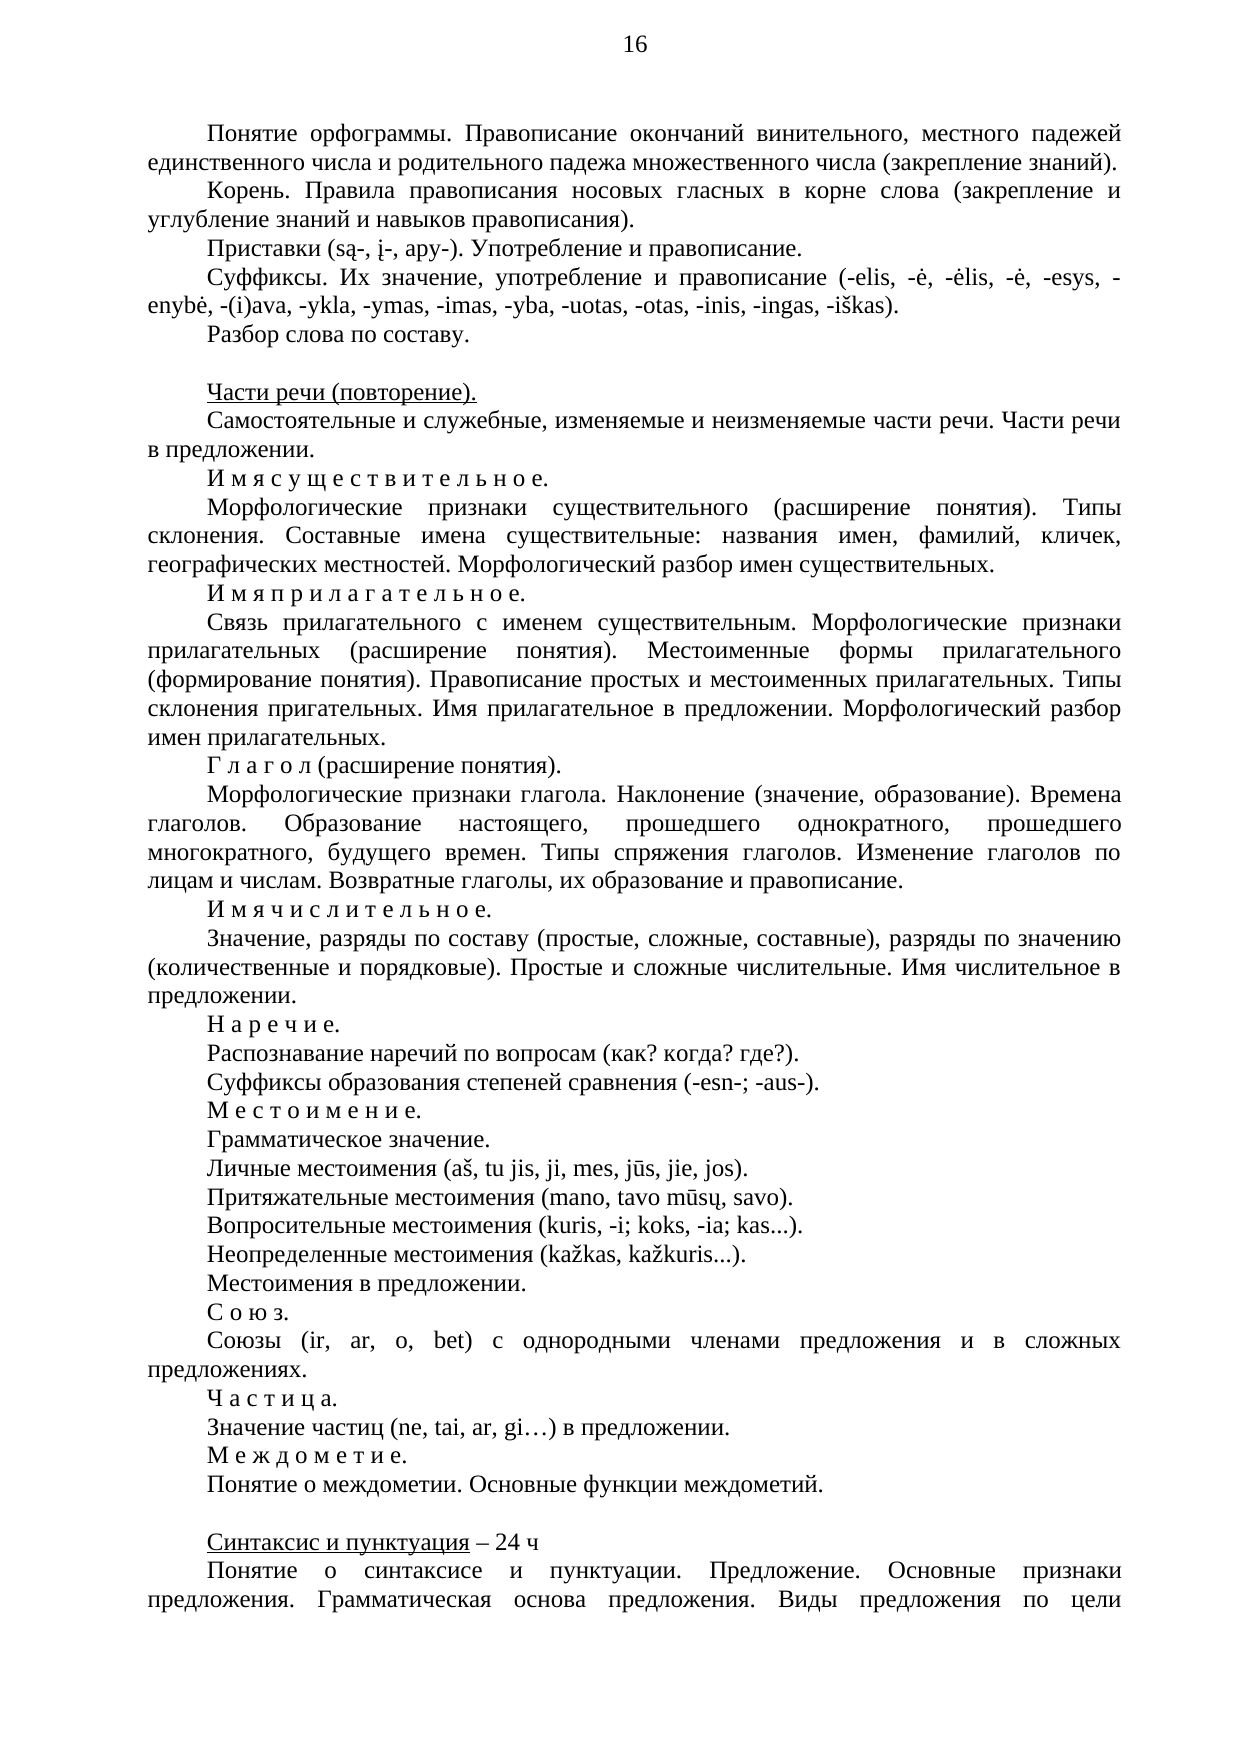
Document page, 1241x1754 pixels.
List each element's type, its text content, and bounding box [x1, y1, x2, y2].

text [147, 1556, 1122, 1613]
text Понятие орфограммы. Правописание окончаний винительного, местного падежей единственного числа и родительного падежа множественного числа (закрепление знаний). [147, 118, 1122, 176]
text Морфологические признаки существительного (расширение понятия). Типы склонения. Составные имена существительные: названия имен, фамилий, кличек, географических местностей. Морфологический разбор имен существительных. [147, 492, 1122, 578]
text Союзы (ir, ar, o, bet) с однородными членами предложения и в сложных предложениях. [147, 1326, 1122, 1383]
text М е ж д о м е т и е. [147, 1441, 1122, 1469]
text Части речи (повторение). [147, 377, 1122, 406]
text Значение частиц (ne, tai, ar, gi…) в предложении. [147, 1412, 1122, 1441]
text Ч а с т и ц а. [147, 1383, 1122, 1412]
text Разбор слова по составу. [147, 319, 1122, 348]
text Корень. Правила правописания носовых гласных в корне слова (закрепление и углубление знаний и навыков правописания). [147, 176, 1122, 233]
text Вопросительные местоимения (kuris, -i; koks, -ia; kas...). [147, 1211, 1122, 1239]
text Синтаксис и пунктуация – 24 ч [147, 1527, 1122, 1556]
text Суффиксы образования степеней сравнения (-esn-; -aus-). [147, 1067, 1122, 1096]
text Связь прилагательного с именем существительным. Морфологические признаки прилагательных (расширение понятия). Местоименные формы прилагательного (формирование понятия). Правописание простых и местоименных прилагательных. Типы склонения пригательных. Имя прилагательное в предложении. Морфологический разбор имен прилагательных. [147, 607, 1122, 751]
text М е с т о и м е н и е. [147, 1096, 1122, 1124]
text С о ю з. [147, 1297, 1122, 1326]
text Грамматическое значение. [147, 1124, 1122, 1153]
text Притяжательные местоимения (mano, tavo mūsų, savo). [147, 1182, 1122, 1211]
text Г л а г о л (расширение понятия). [147, 751, 1122, 779]
text И м я с у щ е с т в и т е л ь н о е. [147, 463, 1122, 492]
text И м я п р и л а г а т е л ь н о е. [147, 578, 1122, 607]
text Значение, разряды по составу (простые, сложные, составные), разряды по значению (количественные и порядковые). Простые и сложные числительные. Имя числительное в предложении. [147, 923, 1122, 1009]
text Местоимения в предложении. [147, 1268, 1122, 1297]
text Н а р е ч и е. [147, 1009, 1122, 1038]
text Неопределенные местоимения (kažkas, kažkuris...). [147, 1239, 1122, 1268]
text Самостоятельные и служебные, изменяемые и неизменяемые части речи. Части речи в предложении. [147, 406, 1122, 463]
text И м я ч и с л и т е л ь н о е. [147, 894, 1122, 923]
text Личные местоимения (aš, tu jis, ji, mes, jūs, jie, jos). [147, 1153, 1122, 1182]
text Распознавание наречий по вопросам (как? когда? где?). [147, 1038, 1122, 1067]
text Понятие о междометии. Основные функции междометий. [147, 1469, 1122, 1498]
text Морфологические признаки глагола. Наклонение (значение, образование). Времена глаголов. Образование настоящего, прошедшего однократного, прошедшего многократного, будущего времен. Типы спряжения глаголов. Изменение глаголов по лицам и числам. Возвратные глаголы, их образование и правописание. [147, 779, 1122, 894]
text Приставки (są-, į-, apy-). Употребление и правописание. [147, 233, 1122, 262]
text Суффиксы. Их значение, употребление и правописание (-elis, -ė, -ėlis, -ė, -esys, -enybė, -(i)ava, -ykla, -ymas, -imas, -yba, -uotas, -otas, -inis, -ingas, -iškas). [147, 262, 1122, 319]
